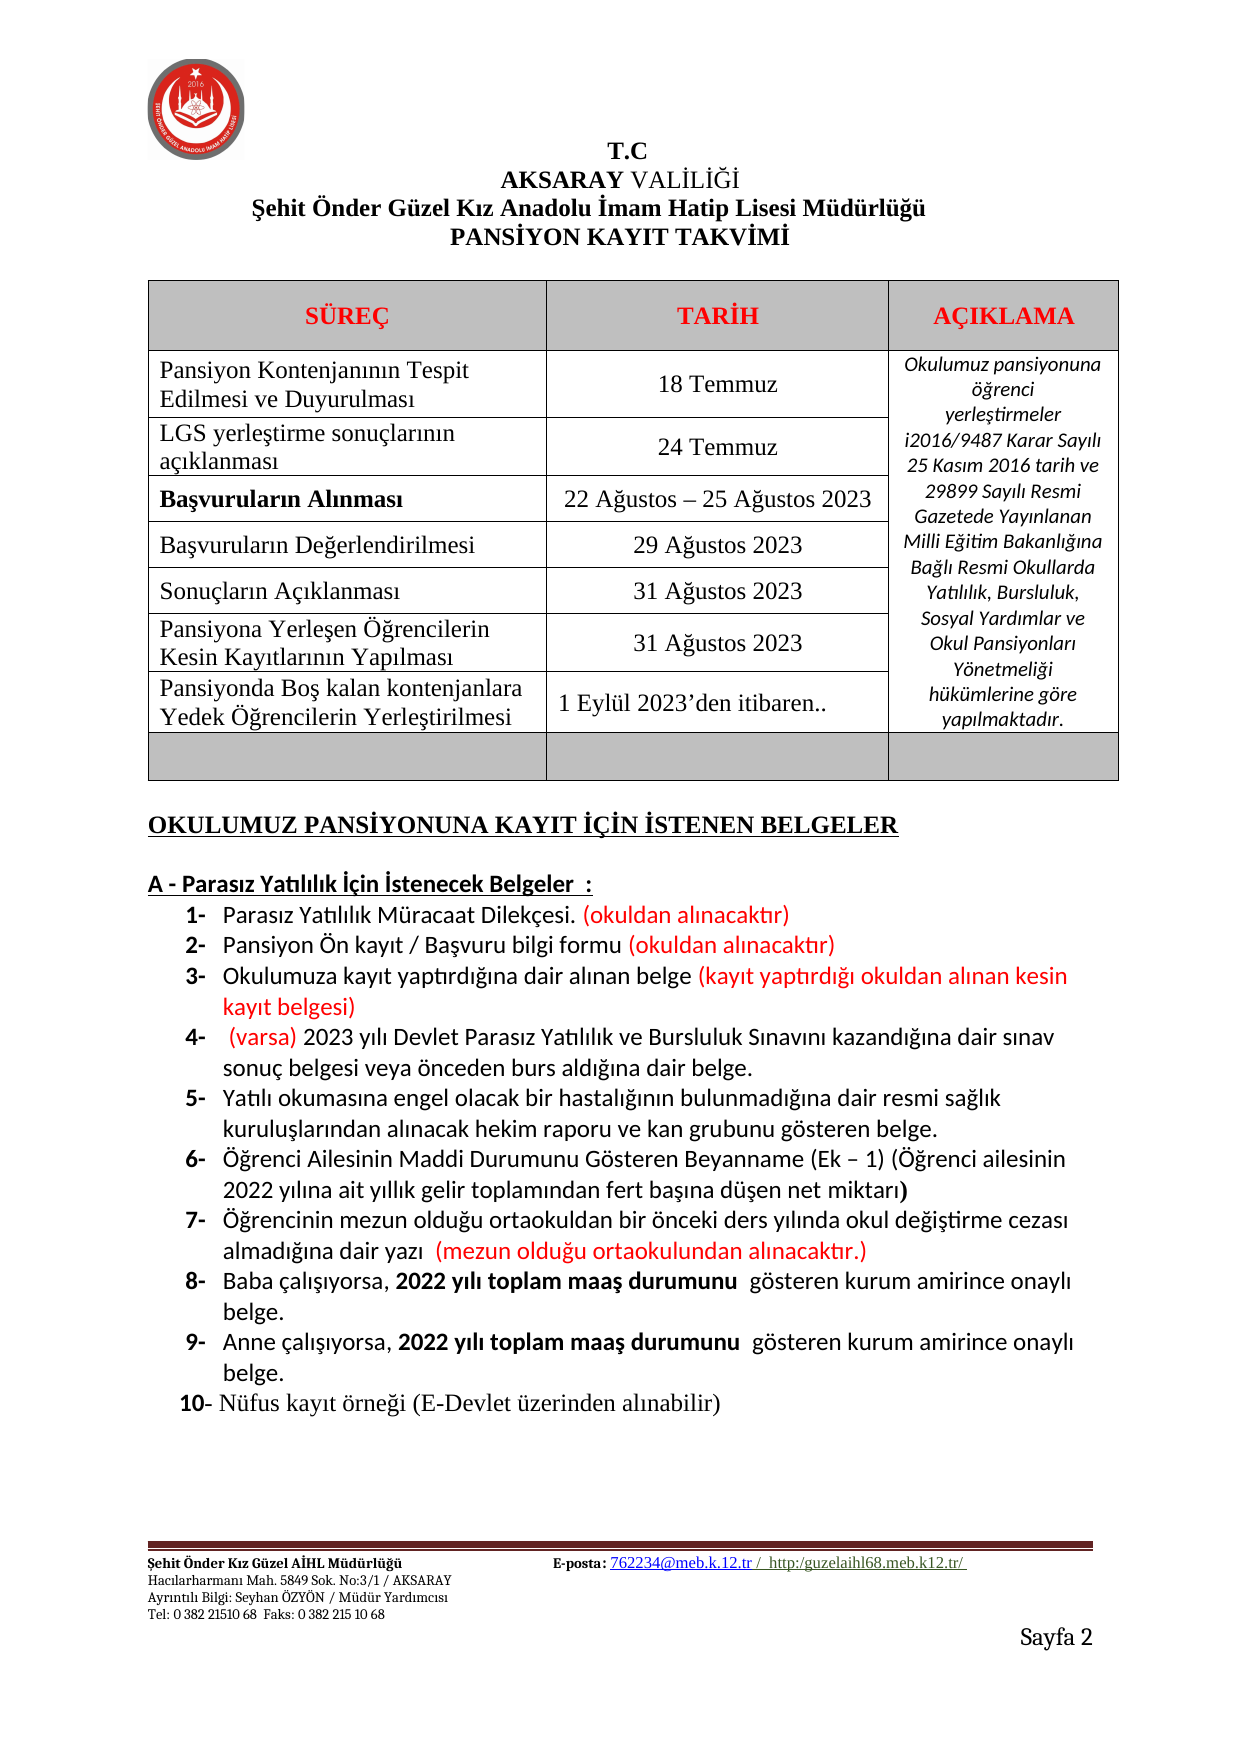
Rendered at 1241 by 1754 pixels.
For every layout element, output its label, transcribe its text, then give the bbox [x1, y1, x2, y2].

table_cell 18 Temmuz [547, 351, 888, 417]
table_cell 29 Ağustos 2023 [547, 522, 888, 567]
table_header SÜREÇ [149, 281, 546, 350]
table_cell Başvuruların Alınması [149, 476, 546, 521]
table_cell 1 Eylül 2023’den itibaren.. [547, 672, 888, 732]
list Öğrenci Ailesinin Maddi Durumunu Gösteren Beyanname (Ek – 1) (Öğrenci ailesinin 2022 yılına ait yıllık gelir toplamından fert başına düşen net miktarı) [185, 1143, 1093, 1204]
list Yatılı okumasına engel olacak bir hastalığının bulunmadığına dair resmi sağlık kuruluşlarından alınacak hekim raporu ve kan grubunu gösteren belge. [185, 1082, 1093, 1143]
table_cell Sonuçların Açıklanması [149, 568, 546, 613]
table_header TARİH [547, 281, 888, 350]
text 10- Nüfus kayıt örneği (E-Devlet üzerinden alınabilir) [148, 1387, 1093, 1418]
text PANSİYON KAYIT TAKVİMİ [148, 222, 1093, 251]
list Pansiyon Ön kayıt / Başvuru bilgi formu (okuldan alınacaktır) [185, 929, 1093, 960]
picture [147, 59, 245, 160]
table_cell 31 Ağustos 2023 [547, 568, 888, 613]
table_cell [547, 733, 888, 780]
list (varsa) 2023 yılı Devlet Parasız Yatılılık ve Bursluluk Sınavını kazandığına dair sınav sonuç belgesi veya önceden burs aldığına dair belge. [185, 1021, 1093, 1082]
list Parasız Yatılılık Müracaat Dilekçesi. (okuldan alınacaktır) [185, 899, 1093, 929]
table_cell Pansiyona Yerleşen Öğrencilerin Kesin Kayıtlarının Yapılması [149, 614, 546, 671]
list Anne çalışıyorsa, 2022 yılı toplam maaş durumunu gösteren kurum amirince onaylı belge. [185, 1326, 1093, 1387]
table_cell Başvuruların Değerlendirilmesi [149, 522, 546, 567]
table_cell [149, 733, 546, 780]
table_cell LGS yerleştirme sonuçlarının açıklanması [149, 418, 546, 475]
table_cell 22 Ağustos – 25 Ağustos 2023 [547, 476, 888, 521]
text A - Parasız Yatılılık İçin İstenecek Belgeler : [148, 868, 1093, 899]
table_header AÇIKLAMA [889, 281, 1118, 350]
list Okulumuza kayıt yaptırdığına dair alınan belge (kayıt yaptırdığı okuldan alınan kesin kayıt belgesi) [185, 960, 1093, 1021]
table_cell [889, 733, 1118, 780]
text OKULUMUZ PANSİYONUNA KAYIT İÇİN İSTENEN BELGELER [148, 811, 1093, 839]
table_cell 31 Ağustos 2023 [547, 614, 888, 671]
table_cell Pansiyonda Boş kalan kontenjanlara Yedek Öğrencilerin Yerleştirilmesi [149, 672, 546, 732]
list Öğrencinin mezun olduğu ortaokuldan bir önceki ders yılında okul değiştirme cezası almadığına dair yazı (mezun olduğu ortaokulundan alınacaktır.) [185, 1204, 1093, 1265]
table_cell Okulumuz pansiyonuna öğrenci yerleştirmeleri2016/9487 Karar Sayılı 25 Kasım 2016 tarih ve 29899 Sayılı Resmi Gazetede Yayınlanan Milli Eğitim Bakanlığına Bağlı Resmi Okullarda Yatılılık, Bursluluk, Sosyal Yardımlar ve Okul Pansiyonları Yönetmeliği hükümlerine göre yapılmaktadır. [889, 351, 1118, 732]
list Baba çalışıyorsa, 2022 yılı toplam maaş durumunu gösteren kurum amirince onaylı belge. [185, 1265, 1093, 1326]
table_cell 24 Temmuz [547, 418, 888, 475]
table_cell Pansiyon Kontenjanının Tespit Edilmesi ve Duyurulması [149, 351, 546, 417]
